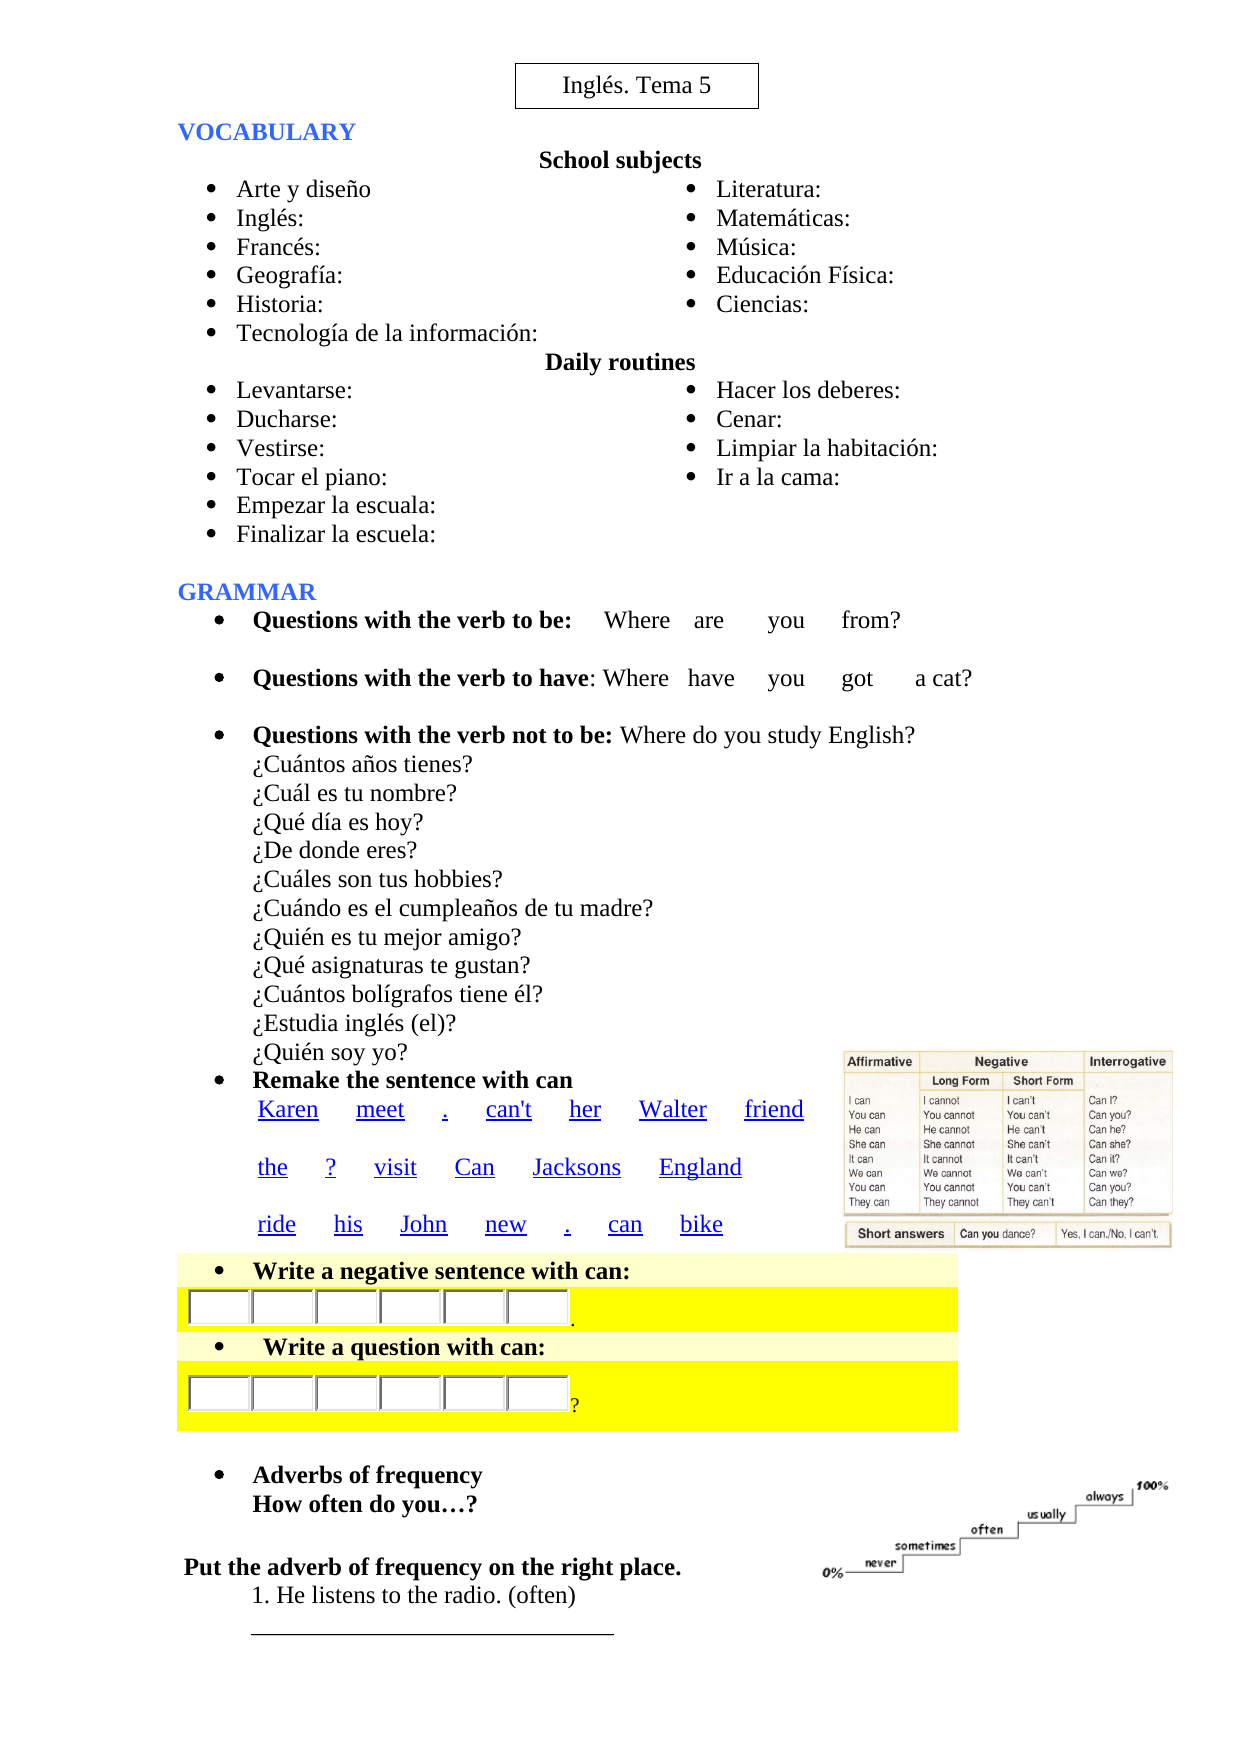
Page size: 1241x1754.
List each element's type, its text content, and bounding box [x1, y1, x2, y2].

list Hacer los deberes: [687, 375, 1063, 404]
list Ir a la cama: [687, 462, 1063, 490]
text Daily routines [177, 347, 1063, 375]
list Música: [687, 232, 1063, 260]
list ¿Quién es tu mejor amigo? [252, 922, 1063, 950]
list ¿Cuáles son tus hobbies? [252, 864, 1063, 893]
list Questions with the verb not to be: Where do you study English? [215, 720, 1063, 749]
text the ? visit Can Jacksons England [251, 1152, 842, 1180]
list Empezar la escuala: [207, 490, 583, 519]
list Geografía: [207, 260, 583, 289]
list Vestirse: [207, 433, 583, 462]
list Inglés: [207, 203, 583, 232]
list Matemáticas: [687, 203, 1063, 232]
list ¿Qué día es hoy? [252, 807, 1063, 835]
list Cenar: [687, 404, 1063, 433]
text VOCABULARY [177, 117, 1063, 145]
list Historia: [207, 289, 583, 318]
text ride his John new . can bike [251, 1209, 842, 1238]
list Levantarse: [207, 375, 583, 404]
list Remake the sentence with can [215, 1065, 842, 1094]
list Ducharse: [207, 404, 583, 433]
text Put the adverb of frequency on the right place. [177, 1552, 816, 1580]
list Finalizar la escuela: [207, 519, 583, 548]
table_header Write a negative sentence with can: [177, 1253, 958, 1287]
list Tocar el piano: [207, 462, 583, 490]
list Tecnología de la información: [207, 318, 583, 347]
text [251, 1609, 1063, 1638]
list ¿Qué asignaturas te gustan? [252, 950, 1063, 979]
list Literatura: [687, 174, 1063, 203]
text School subjects [177, 145, 1063, 174]
list ¿Cuándo es el cumpleaños de tu madre? [252, 893, 1063, 922]
text Karen meet . can't her Walter friend [251, 1094, 842, 1123]
text 1. He listens to the radio. (often) [251, 1580, 1063, 1609]
list Ciencias: [687, 289, 1063, 318]
list ¿Cuál es tu nombre? [252, 778, 1063, 807]
list Arte y diseño [207, 174, 583, 203]
list ¿Cuántos bolígrafos tiene él? [252, 979, 1063, 1008]
list Educación Física: [687, 260, 1063, 289]
list ¿Cuántos años tienes? [252, 749, 1063, 778]
table_cell . [177, 1287, 958, 1332]
list ¿Estudia inglés (el)? [252, 1008, 1063, 1037]
list Limpiar la habitación: [687, 433, 1063, 462]
list Francés: [207, 232, 583, 260]
list ¿De donde eres? [252, 835, 1063, 864]
list Adverbs of frequency [215, 1460, 1063, 1489]
table_cell Write a question with can: [177, 1332, 958, 1361]
list ¿Quién soy yo? [252, 1037, 1063, 1065]
text GRAMMAR [177, 577, 1063, 605]
list How often do you…? [252, 1489, 816, 1517]
picture [842, 1049, 1174, 1253]
list Questions with the verb to have: Where have you got a cat? [215, 663, 1063, 692]
picture [816, 1461, 1174, 1590]
list Questions with the verb to be: Where are you from? [215, 605, 1063, 634]
table_cell ? [177, 1361, 958, 1431]
